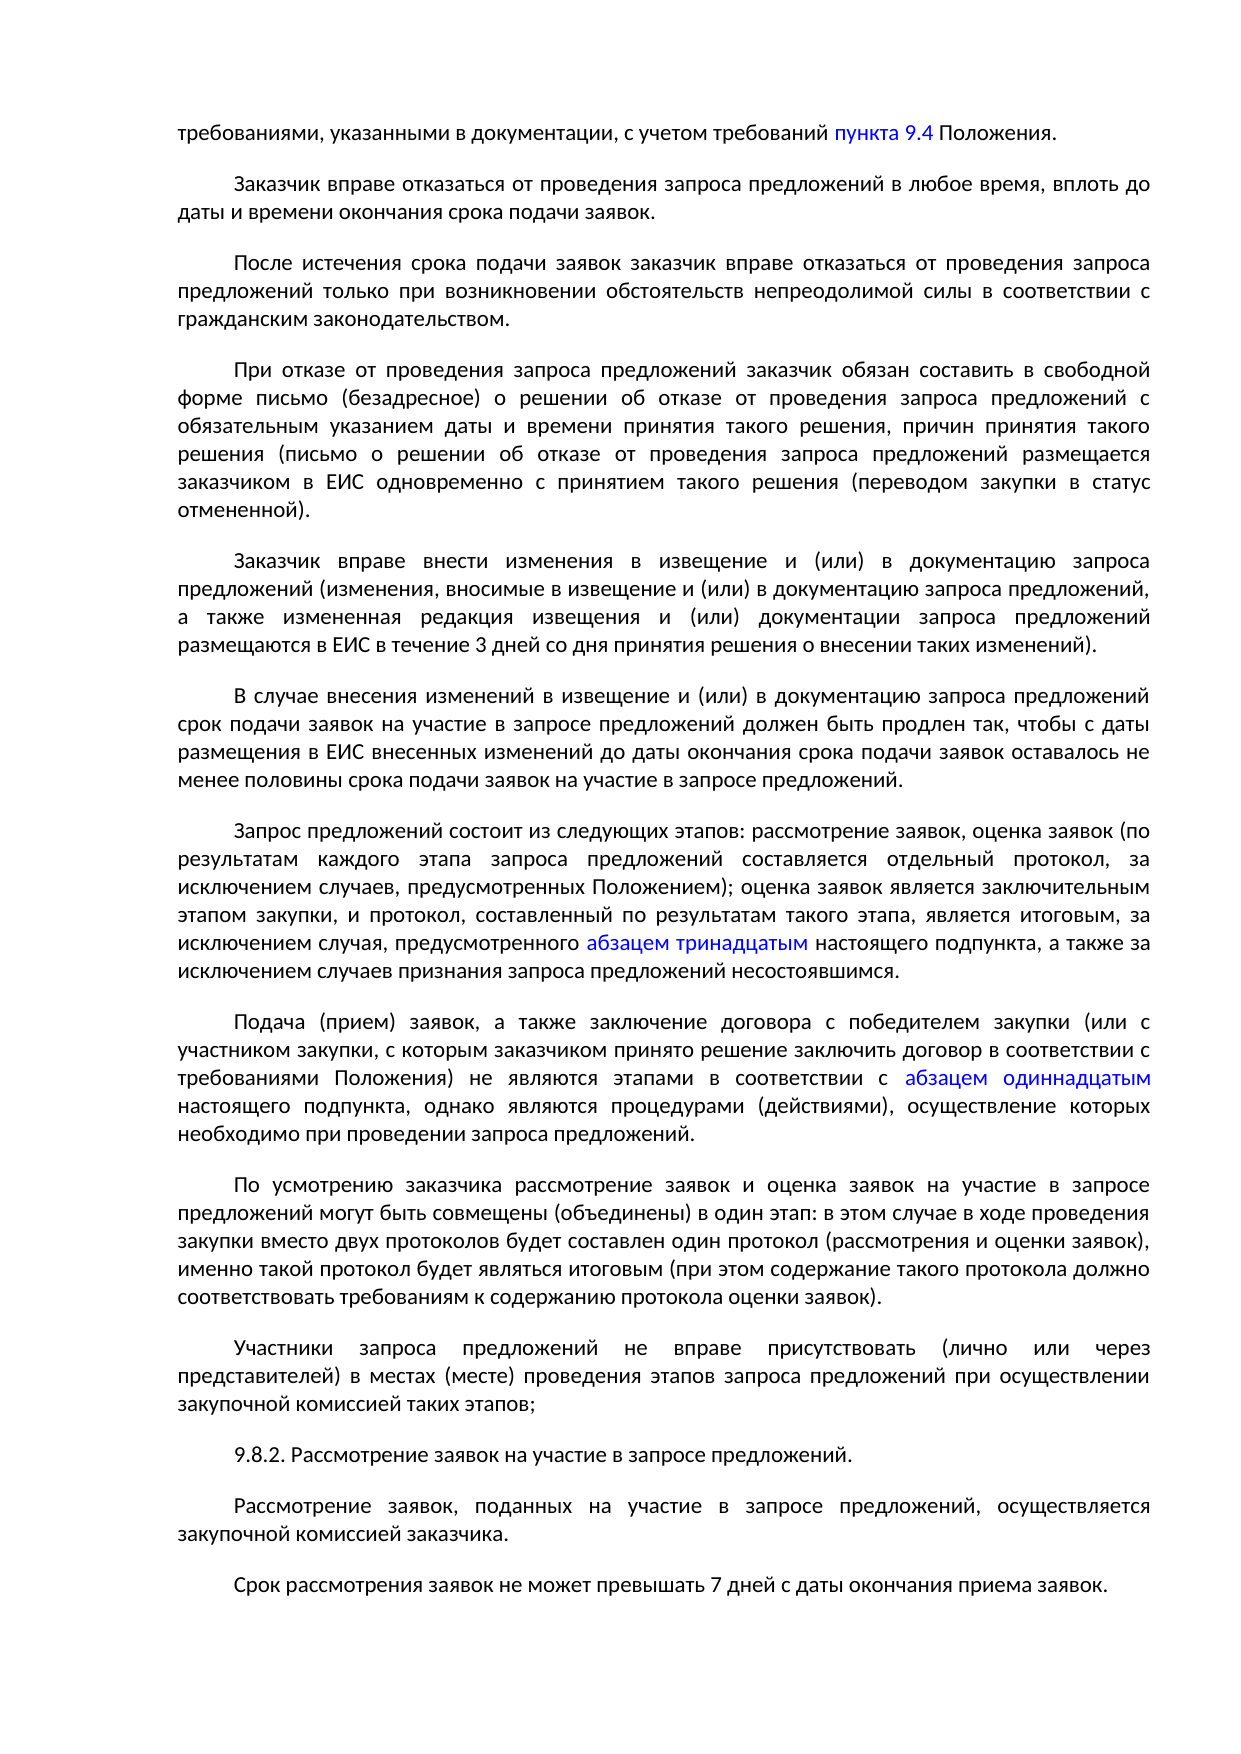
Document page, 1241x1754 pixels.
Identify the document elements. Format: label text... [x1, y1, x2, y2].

text При отказе от проведения запроса предложений заказчик обязан составить в свободной форме письмо (безадресное) о решении об отказе от проведения запроса предложений с обязательным указанием даты и времени принятия такого решения, причин принятия такого решения (письмо о решении об отказе от проведения запроса предложений размещается заказчиком в ЕИС одновременно с принятием такого решения (переводом закупки в статус отмененной). [177, 355, 1152, 523]
text Рассмотрение заявок, поданных на участие в запросе предложений, осуществляется закупочной комиссией заказчика. [177, 1491, 1152, 1547]
text Срок рассмотрения заявок не может превышать 7 дней с даты окончания приема заявок. [177, 1570, 1152, 1598]
text После истечения срока подачи заявок заказчик вправе отказаться от проведения запроса предложений только при возникновении обстоятельств непреодолимой силы в соответствии с гражданским законодательством. [177, 248, 1152, 332]
text Подача (прием) заявок, а также заключение договора с победителем закупки (или с участником закупки, с которым заказчиком принято решение заключить договор в соответствии с требованиями Положения) не являются этапами в соответствии с абзацем одиннадцатым настоящего подпункта, однако являются процедурами (действиями), осуществление которых необходимо при проведении запроса предложений. [177, 1007, 1152, 1147]
text Участники запроса предложений не вправе присутствовать (лично или через представителей) в местах (месте) проведения этапов запроса предложений при осуществлении закупочной комиссией таких этапов; [177, 1333, 1152, 1417]
text 9.8.2. Рассмотрение заявок на участие в запросе предложений. [177, 1440, 1152, 1468]
text По усмотрению заказчика рассмотрение заявок и оценка заявок на участие в запросе предложений могут быть совмещены (объединены) в один этап: в этом случае в ходе проведения закупки вместо двух протоколов будет составлен один протокол (рассмотрения и оценки заявок), именно такой протокол будет являться итоговым (при этом содержание такого протокола должно соответствовать требованиям к содержанию протокола оценки заявок). [177, 1170, 1152, 1310]
text Заказчик вправе отказаться от проведения запроса предложений в любое время, вплоть до даты и времени окончания срока подачи заявок. [177, 169, 1152, 225]
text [177, 118, 1152, 146]
text Запрос предложений состоит из следующих этапов: рассмотрение заявок, оценка заявок (по результатам каждого этапа запроса предложений составляется отдельный протокол, за исключением случаев, предусмотренных Положением); оценка заявок является заключительным этапом закупки, и протокол, составленный по результатам такого этапа, является итоговым, за исключением случая, предусмотренного абзацем тринадцатым настоящего подпункта, а также за исключением случаев признания запроса предложений несостоявшимся. [177, 816, 1152, 984]
text В случае внесения изменений в извещение и (или) в документацию запроса предложений срок подачи заявок на участие в запросе предложений должен быть продлен так, чтобы с даты размещения в ЕИС внесенных изменений до даты окончания срока подачи заявок оставалось не менее половины срока подачи заявок на участие в запросе предложений. [177, 681, 1152, 793]
text Заказчик вправе внести изменения в извещение и (или) в документацию запроса предложений (изменения, вносимые в извещение и (или) в документацию запроса предложений, а также измененная редакция извещения и (или) документации запроса предложений размещаются в ЕИС в течение 3 дней со дня принятия решения о внесении таких изменений). [177, 546, 1152, 658]
